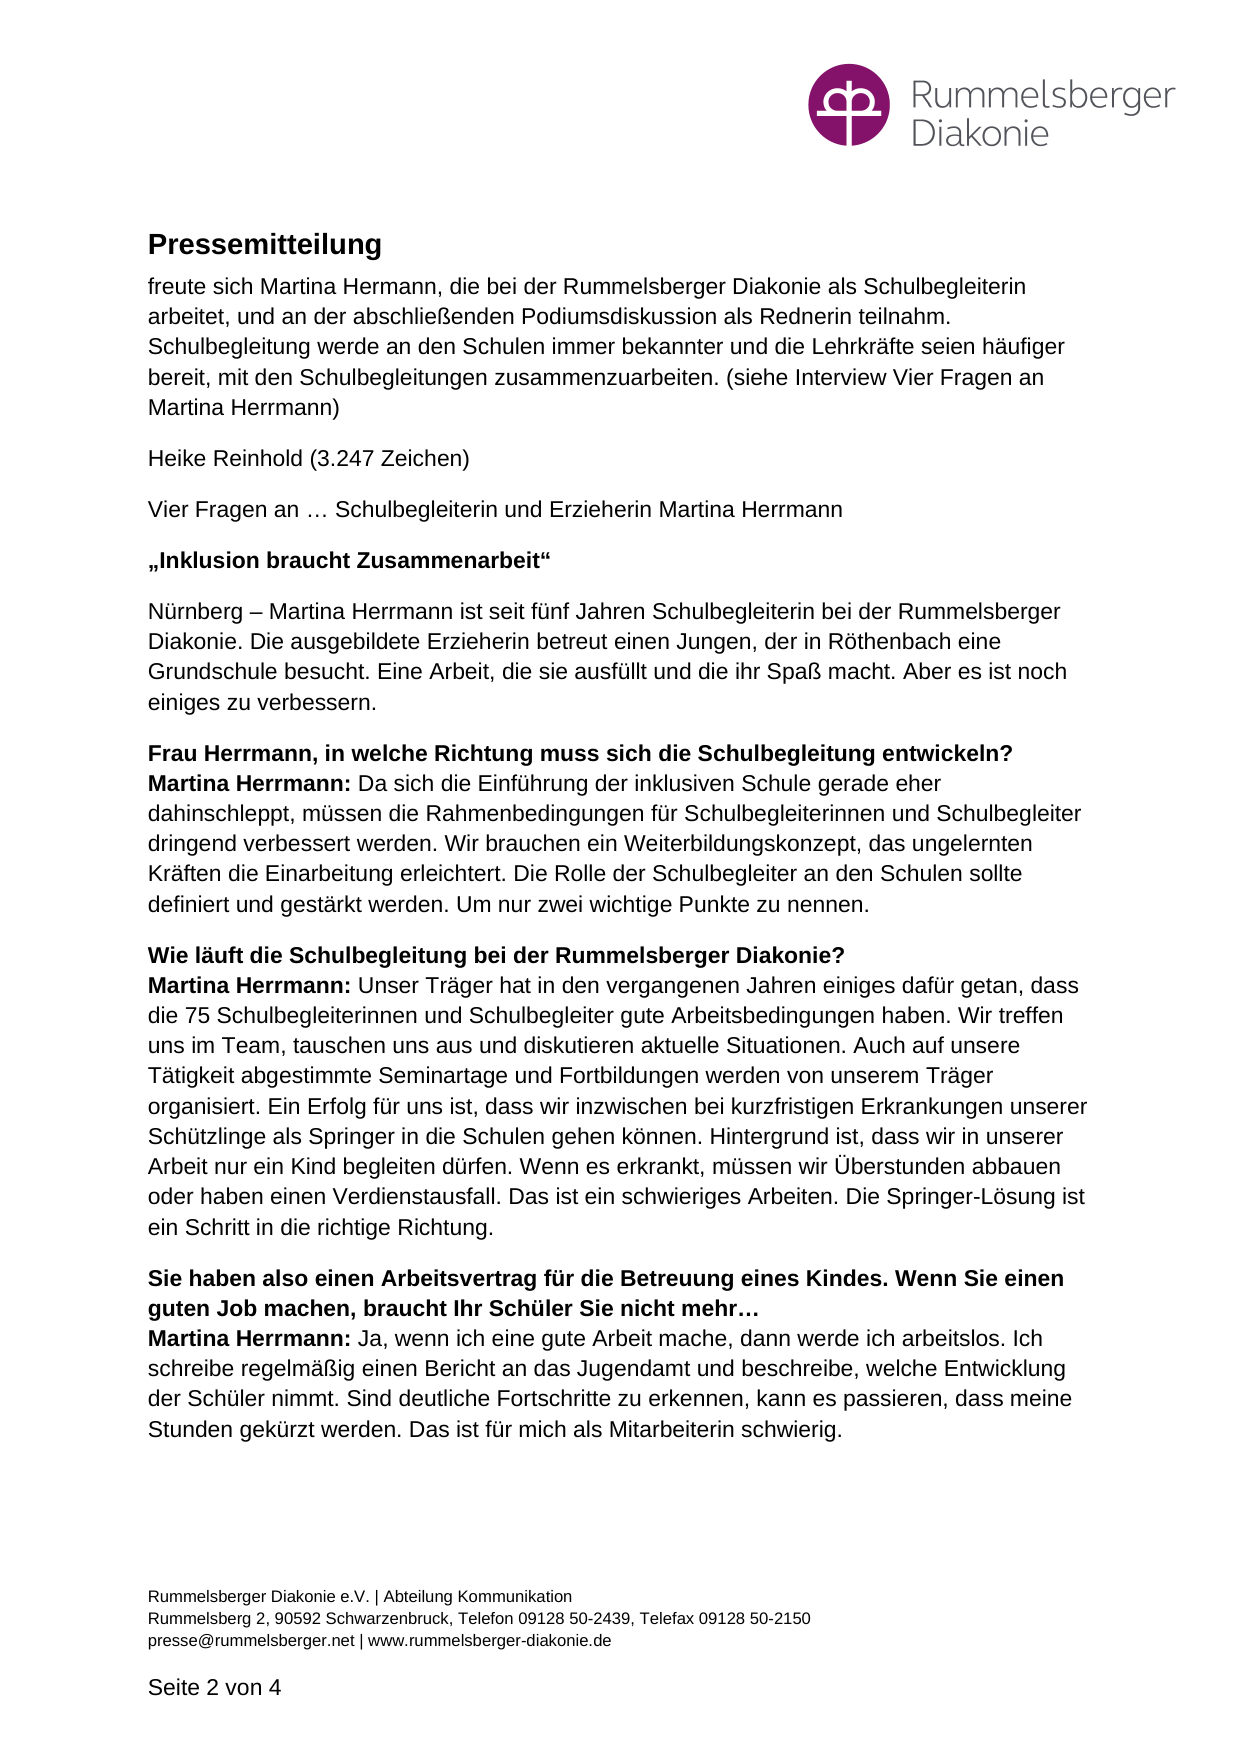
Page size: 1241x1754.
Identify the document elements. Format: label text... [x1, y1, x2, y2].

text „Inklusion braucht Zusammenarbeit“ [148, 547, 1093, 573]
text Frau Herrmann, in welche Richtung muss sich die Schulbegleitung entwickeln? Martina Herrmann: Da sich die Einführung der inklusiven Schule gerade eher dahinschleppt, müssen die Rahmenbedingungen für Schulbegleiterinnen und Schulbegleiter dringend verbessert werden. Wir brauchen ein Weiterbildungskonzept, das ungelernten Kräften die Einarbeitung erleichtert. Die Rolle der Schulbegleiter an den Schulen sollte definiert und gestärkt werden. Um nur zwei wichtige Punkte zu nennen. [148, 739, 1093, 917]
text Vier Fragen an … Schulbegleiterin und Erzieherin Martina Herrmann [148, 496, 1093, 522]
text Nürnberg – Martina Herrmann ist seit fünf Jahren Schulbegleiterin bei der Rummelsberger Diakonie. Die ausgebildete Erzieherin betreut einen Jungen, der in Röthenbach eine Grundschule besucht. Eine Arbeit, die sie ausfüllt und die ihr Spaß macht. Aber es ist noch einiges zu verbessern. [148, 598, 1093, 715]
picture [744, 0, 1240, 210]
text Heike Reinhold (3.247 Zeichen) [148, 445, 1093, 471]
text Sie haben also einen Arbeitsvertrag für die Betreuung eines Kindes. Wenn Sie einen guten Job machen, braucht Ihr Schüler Sie nicht mehr… Martina Herrmann: Ja, wenn ich eine gute Arbeit mache, dann werde ich arbeitslos. Ich schreibe regelmäßig einen Bericht an das Jugendamt und beschreibe, welche Entwicklung der Schüler nimmt. Sind deutliche Fortschritte zu erkennen, kann es passieren, dass meine Stunden gekürzt werden. Das ist für mich als Mitarbeiterin schwierig. [148, 1264, 1093, 1442]
text Wie läuft die Schulbegleitung bei der Rummelsberger Diakonie? Martina Herrmann: Unser Träger hat in den vergangenen Jahren einiges dafür getan, dass die 75 Schulbegleiterinnen und Schulbegleiter gute Arbeitsbedingungen haben. Wir treffen uns im Team, tauschen uns aus und diskutieren aktuelle Situationen. Auch auf unsere Tätigkeit abgestimmte Seminartage und Fortbildungen werden von unserem Träger organisiert. Ein Erfolg für uns ist, dass wir inzwischen bei kurzfristigen Erkrankungen unserer Schützlinge als Springer in die Schulen gehen können. Hintergrund ist, dass wir in unserer Arbeit nur ein Kind begleiten dürfen. Wenn es erkrankt, müssen wir Überstunden abbauen oder haben einen Verdienstausfall. Das ist ein schwieriges Arbeiten. Die Springer-Lösung ist ein Schritt in die richtige Richtung. [148, 942, 1093, 1240]
